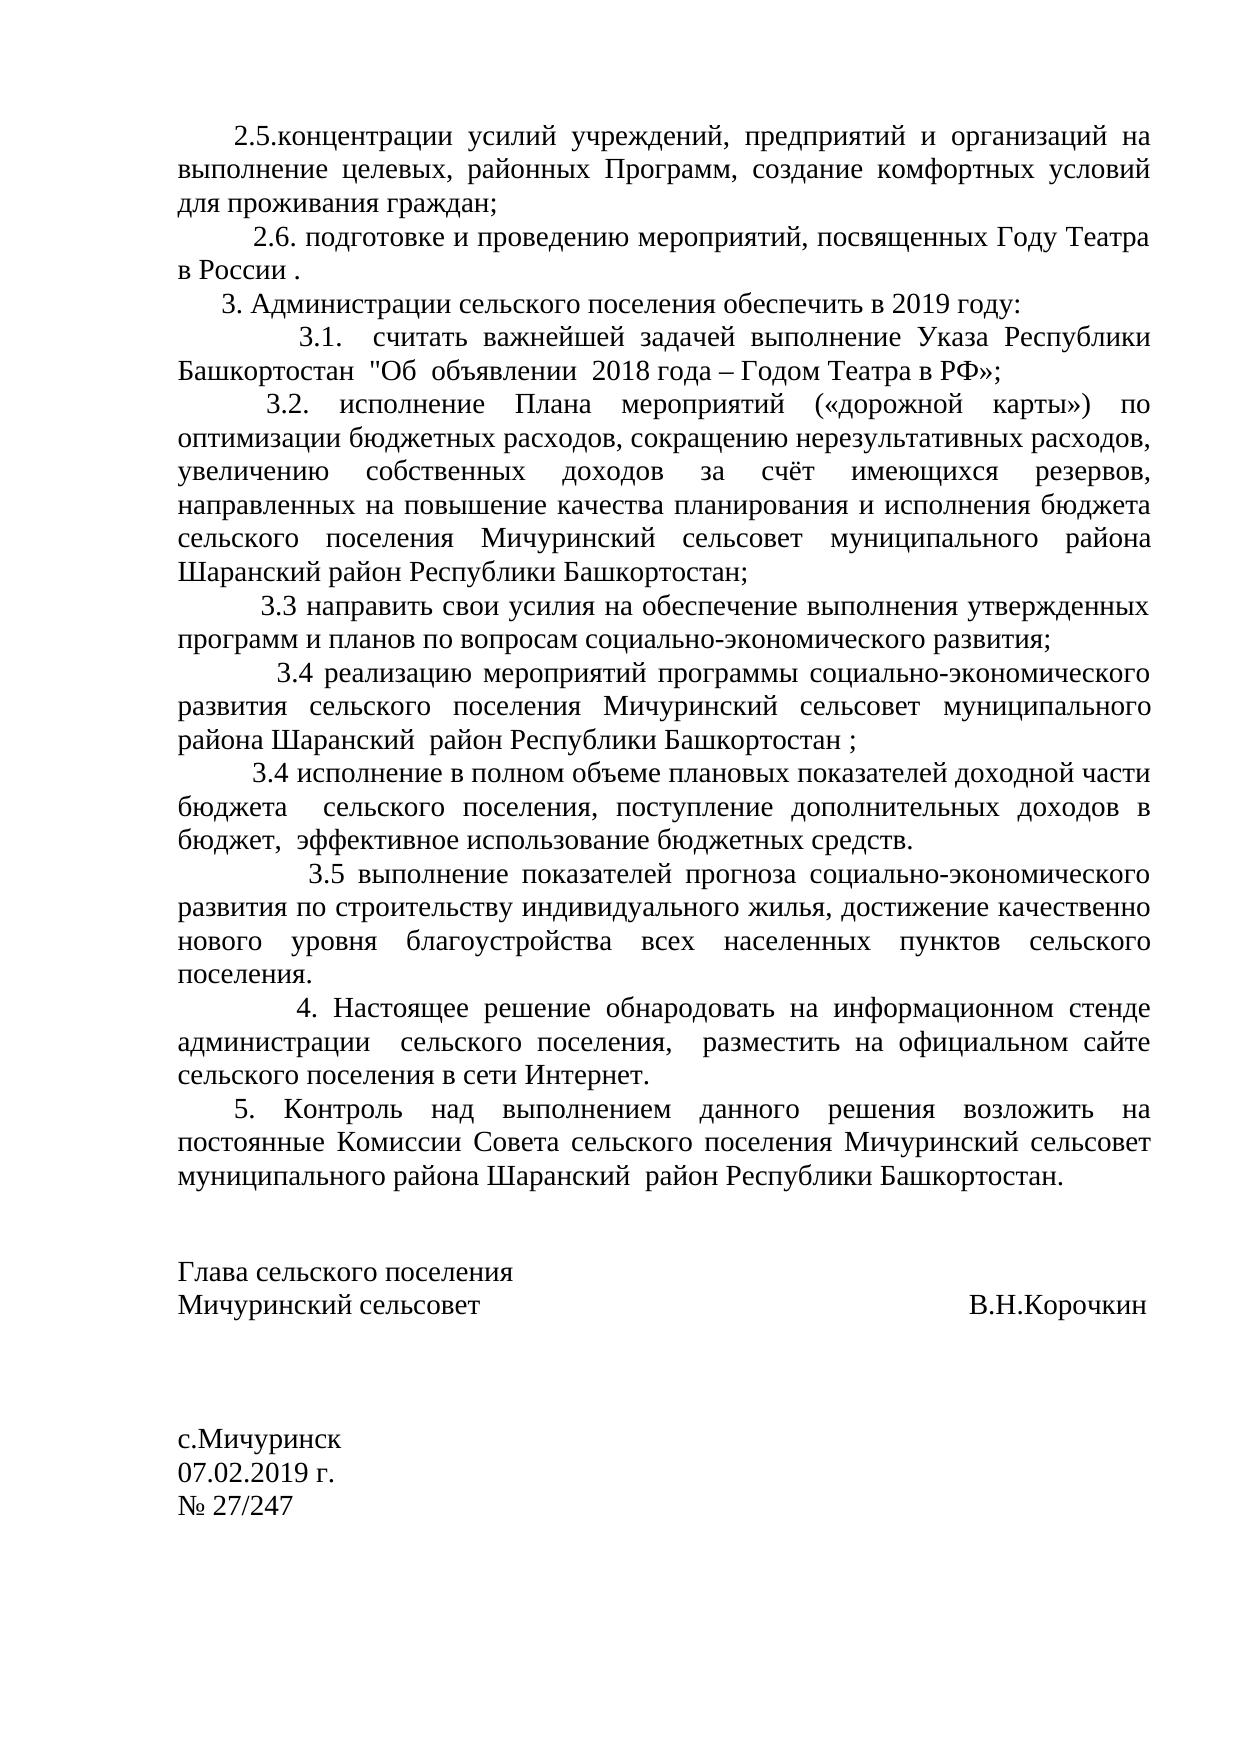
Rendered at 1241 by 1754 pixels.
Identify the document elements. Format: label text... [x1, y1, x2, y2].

text № 27/247 [177, 1488, 1152, 1522]
text 2.5.концентрации усилий учреждений, предприятий и организаций на выполнение целевых, районных Программ, создание комфортных условий для проживания граждан; [177, 118, 1152, 219]
text Мичуринский сельсовет В.Н.Корочкин [177, 1287, 1152, 1321]
text Глава сельского поселения [177, 1254, 1152, 1287]
text 3.5 выполнение показателей прогноза социально-экономического развития по строительству индивидуального жилья, достижение качественно нового уровня благоустройства всех населенных пунктов сельского поселения. [177, 856, 1152, 990]
text 3.4 исполнение в полном объеме плановых показателей доходной части бюджета сельского поселения, поступление дополнительных доходов в бюджет, эффективное использование бюджетных средств. [177, 755, 1152, 856]
text 3.3 направить свои усилия на обеспечение выполнения утвержденных программ и планов по вопросам социально-экономического развития; [177, 588, 1152, 655]
text 07.02.2019 г. [177, 1455, 1152, 1488]
text с.Мичуринск [177, 1421, 1152, 1455]
text 3.1. считать важнейшей задачей выполнение Указа Республики Башкортостан "Об объявлении 2018 года – Годом Театра в РФ»; [177, 319, 1152, 386]
text 3. Администрации сельского поселения обеспечить в 2019 году: [177, 286, 1152, 319]
text 3.4 реализацию мероприятий программы социально-экономического развития сельского поселения Мичуринский сельсовет муниципального района Шаранский район Республики Башкортостан ; [177, 655, 1152, 755]
text 4. Настоящее решение обнародовать на информационном стенде администрации сельского поселения, разместить на официальном сайте сельского поселения в сети Интернет. [177, 990, 1152, 1091]
text 2.6. подготовке и проведению мероприятий, посвященных Году Театра в России . [177, 219, 1152, 286]
text 5. Контроль над выполнением данного решения возложить на постоянные Комиссии Совета сельского поселения Мичуринский сельсовет муниципального района Шаранский район Республики Башкортостан. [177, 1091, 1152, 1191]
text 3.2. исполнение Плана мероприятий («дорожной карты») по оптимизации бюджетных расходов, сокращению нерезультативных расходов, увеличению собственных доходов за счёт имеющихся резервов, направленных на повышение качества планирования и исполнения бюджета сельского поселения Мичуринский сельсовет муниципального района Шаранский район Республики Башкортостан; [177, 386, 1152, 588]
